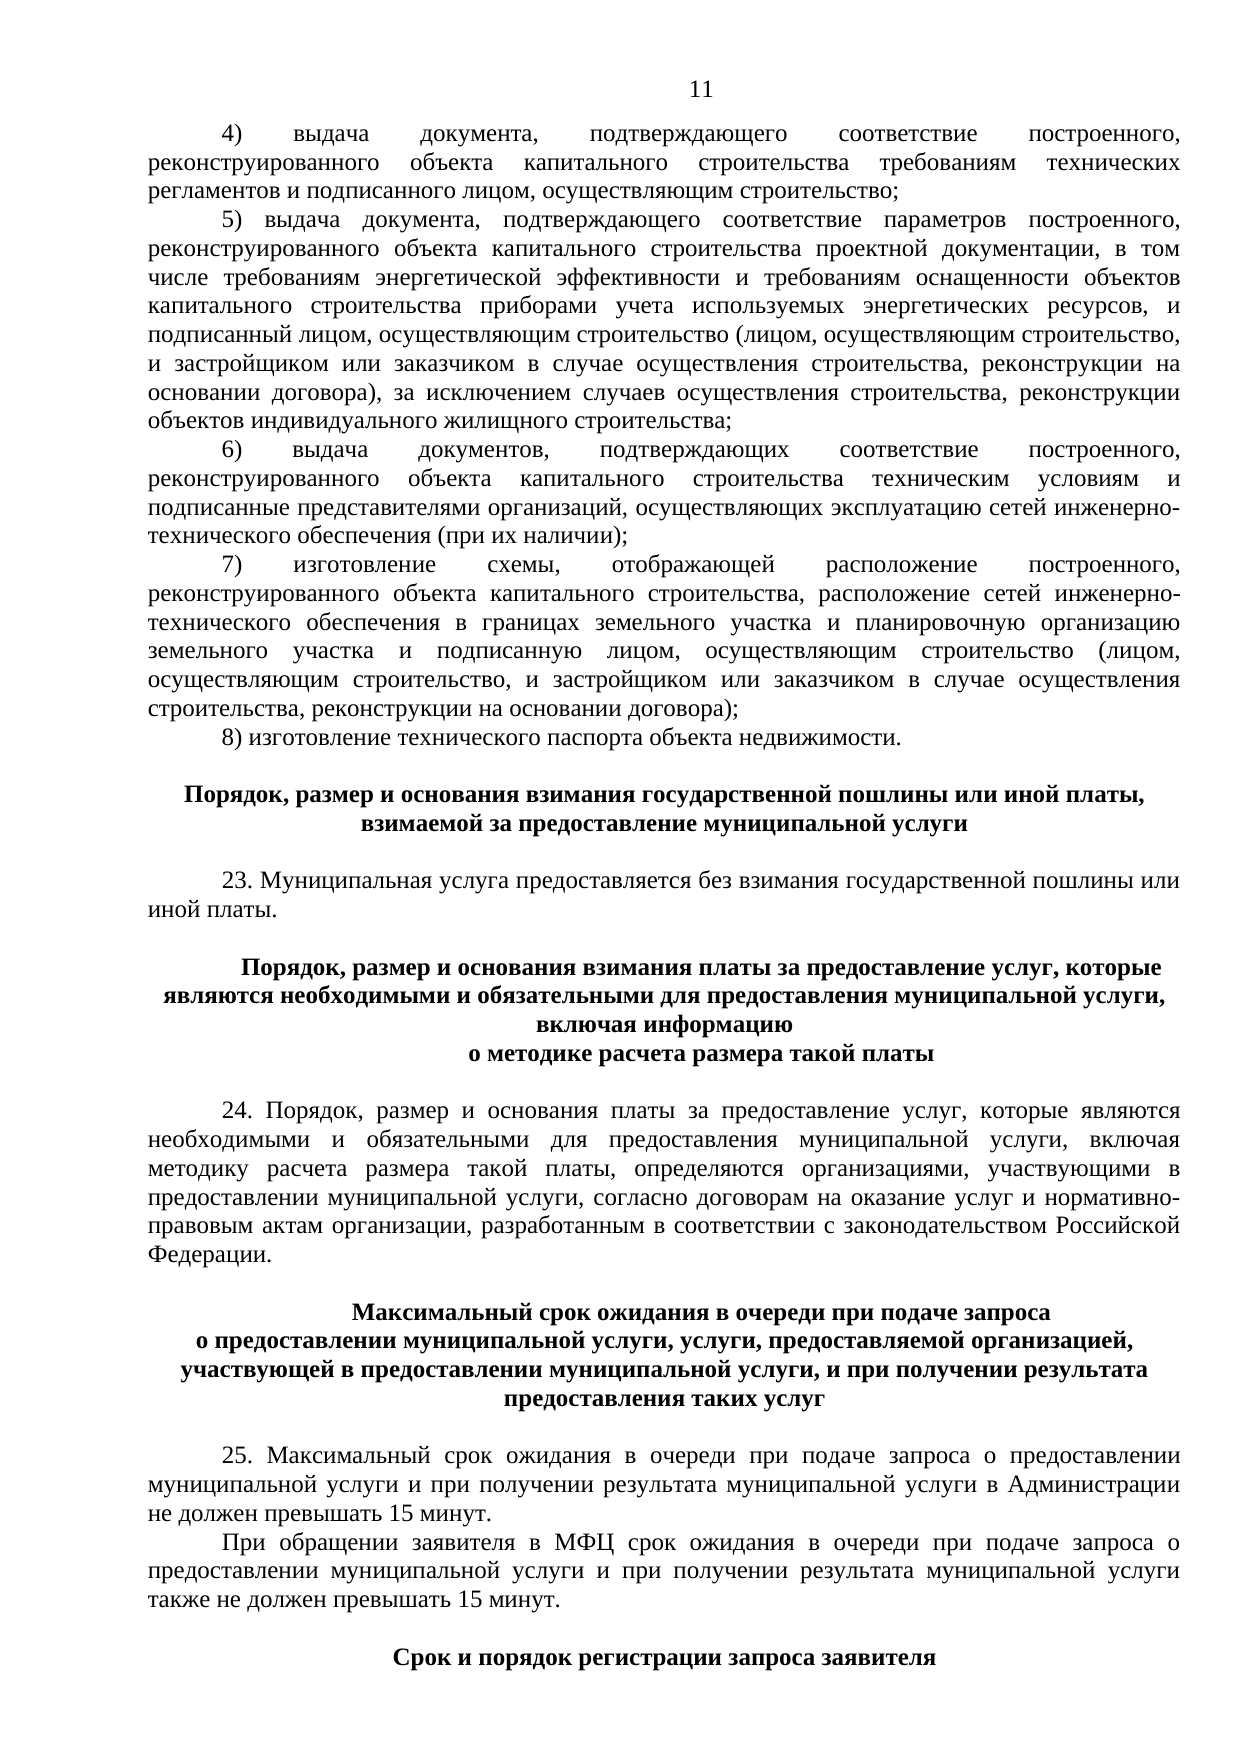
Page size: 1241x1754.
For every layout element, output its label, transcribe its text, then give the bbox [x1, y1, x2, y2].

text Порядок, размер и основания взимания платы за предоставление услуг, которые являются необходимыми и обязательными для предоставления муниципальной услуги, включая информацию [148, 952, 1181, 1038]
text При обращении заявителя в МФЦ срок ожидания в очереди при подаче запроса о предоставлении муниципальной услуги и при получении результата муниципальной услуги также не должен превышать 15 минут. [148, 1527, 1181, 1613]
text 24. Порядок, размер и основания платы за предоставление услуг, которые являются необходимыми и обязательными для предоставления муниципальной услуги, включая методику расчета размера такой платы, определяются организациями, участвующими в предоставлении муниципальной услуги, согласно договорам на оказание услуг и нормативно-правовым актам организации, разработанным в соответствии с законодательством Российской Федерации. [148, 1096, 1181, 1268]
text 6) выдача документов, подтверждающих соответствие построенного, реконструированного объекта капитального строительства техническим условиям и подписанные представителями организаций, осуществляющих эксплуатацию сетей инженерно-технического обеспечения (при их наличии); [148, 434, 1181, 549]
text 8) изготовление технического паспорта объекта недвижимости. [148, 722, 1181, 751]
text 7) изготовление схемы, отображающей расположение построенного, реконструированного объекта капитального строительства, расположение сетей инженерно-технического обеспечения в границах земельного участка и планировочную организацию земельного участка и подписанную лицом, осуществляющим строительство (лицом, осуществляющим строительство, и застройщиком или заказчиком в случае осуществления строительства, реконструкции на основании договора); [148, 549, 1181, 722]
text 23. Муниципальная услуга предоставляется без взимания государственной пошлины или иной платы. [148, 866, 1181, 923]
text Максимальный срок ожидания в очереди при подаче запроса о предоставлении муниципальной услуги, услуги, предоставляемой организацией, участвующей в предоставлении муниципальной услуги, и при получении результата предоставления таких услуг [148, 1297, 1181, 1412]
text Срок и порядок регистрации запроса заявителя [148, 1642, 1181, 1671]
text 4) выдача документа, подтверждающего соответствие построенного, реконструированного объекта капитального строительства требованиям технических регламентов и подписанного лицом, осуществляющим строительство; [148, 118, 1181, 204]
text 25. Максимальный срок ожидания в очереди при подаче запроса о предоставлении муниципальной услуги и при получении результата муниципальной услуги в Администрации не должен превышать 15 минут. [148, 1441, 1181, 1527]
text о методике расчета размера такой платы [148, 1038, 1181, 1067]
text 5) выдача документа, подтверждающего соответствие параметров построенного, реконструированного объекта капитального строительства проектной документации, в том числе требованиям энергетической эффективности и требованиям оснащенности объектов капитального строительства приборами учета используемых энергетических ресурсов, и подписанный лицом, осуществляющим строительство (лицом, осуществляющим строительство, и застройщиком или заказчиком в случае осуществления строительства, реконструкции на основании договора), за исключением случаев осуществления строительства, реконструкции объектов индивидуального жилищного строительства; [148, 204, 1181, 434]
text Порядок, размер и основания взимания государственной пошлины или иной платы, взимаемой за предоставление муниципальной услуги [148, 779, 1181, 837]
